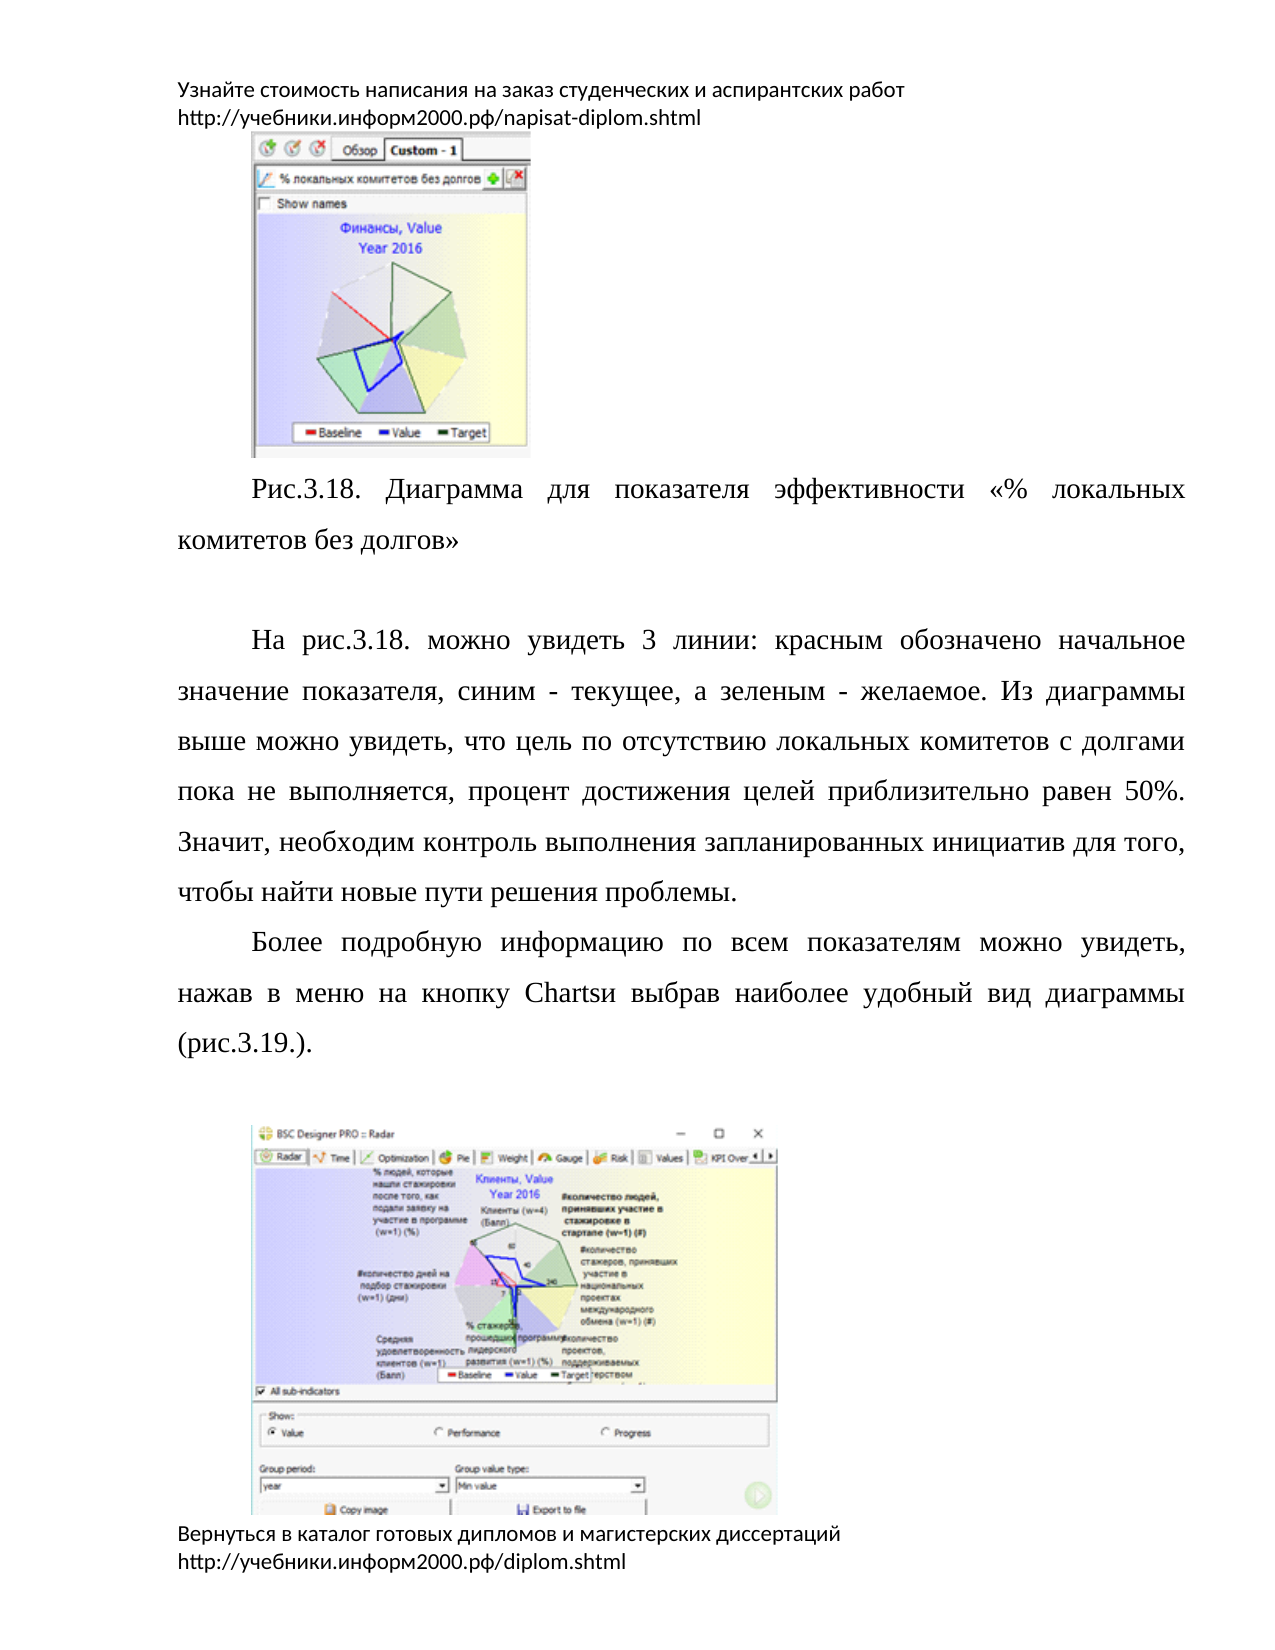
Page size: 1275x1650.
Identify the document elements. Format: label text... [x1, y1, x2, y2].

text Более подробную информацию по всем показателям можно увидеть, нажав в меню на кнопку Chartsи выбрав наиболее удобный вид диаграммы (рис.3.19.). [177, 924, 1186, 1058]
picture [251, 1125, 778, 1515]
text На рис.3.18. можно увидеть 3 линии: красным обозначено начальное значение показателя, синим - текущее, а зеленым - желаемое. Из диаграммы выше можно увидеть, что цель по отсутствию локальных комитетов с долгами пока не выполняется, процент достижения целей приблизительно равен 50%. Значит, необходим контроль выполнения запланированных инициатив для того, чтобы найти новые пути решения проблемы. [177, 622, 1186, 908]
picture [251, 131, 531, 458]
text Рис.3.18. Диаграмма для показателя эффективности «% локальных комитетов без долгов» [177, 472, 1186, 555]
